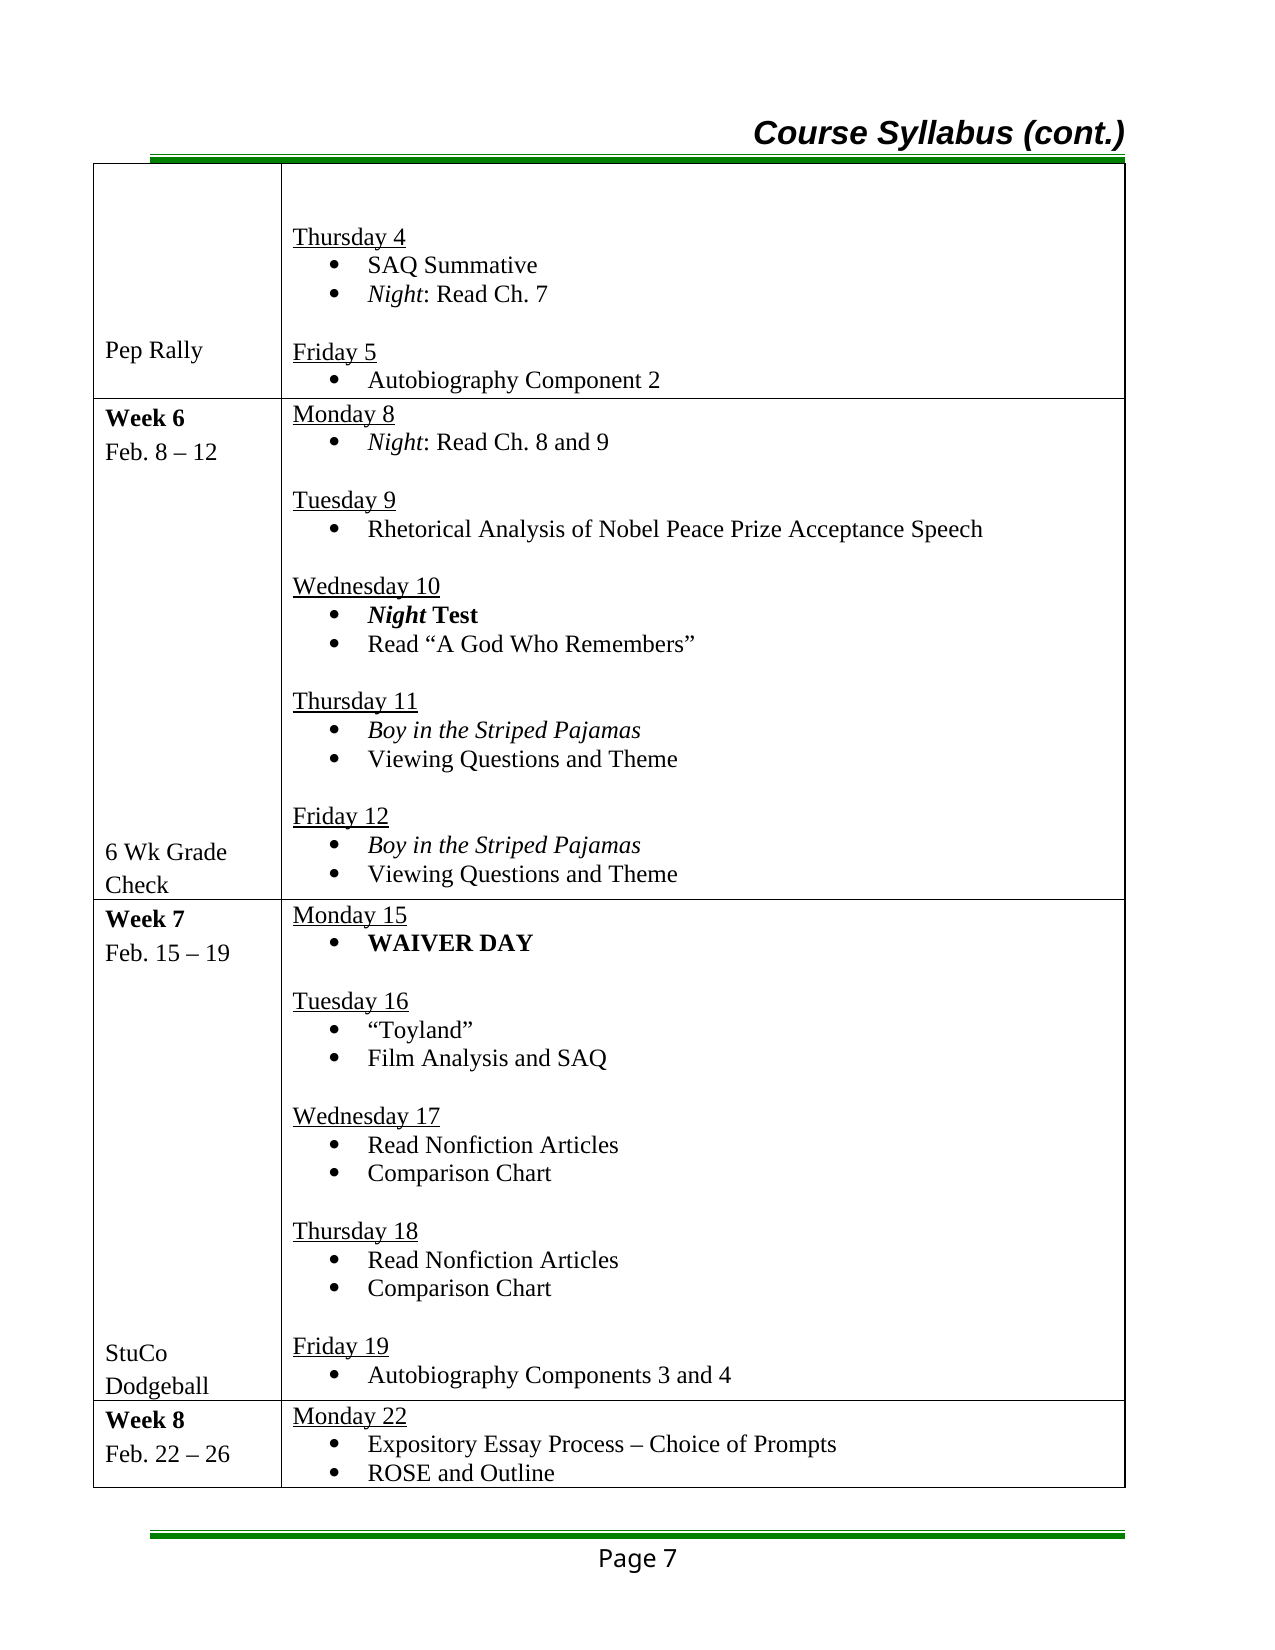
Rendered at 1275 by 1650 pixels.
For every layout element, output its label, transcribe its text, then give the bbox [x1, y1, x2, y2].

table_cell Week 8 Feb. 22 – 26 [94, 1401, 281, 1487]
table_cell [282, 164, 1124, 398]
table_cell Week 7 Feb. 15 – 19 StuCo Dodgeball [94, 900, 281, 1400]
table_cell Monday 8 Night: Read Ch. 8 and 9 Tuesday 9 Rhetorical Analysis of Nobel Peace Prize Acceptance Speech Wednesday 10 Night Test Read “A God Who Remembers” Thursday 11 Boy in the Striped Pajamas Viewing Questions and Theme Friday 12 Boy in the Striped Pajamas Viewing Questions and Theme [282, 399, 1124, 899]
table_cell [282, 1401, 1124, 1487]
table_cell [94, 164, 281, 398]
table_cell Monday 15 WAIVER DAY Tuesday 16 “Toyland” Film Analysis and SAQ Wednesday 17 Read Nonfiction Articles Comparison Chart Thursday 18 Read Nonfiction Articles Comparison Chart Friday 19 Autobiography Components 3 and 4 [282, 900, 1124, 1400]
table_cell Week 6 Feb. 8 – 12 6 Wk Grade Check [94, 399, 281, 899]
